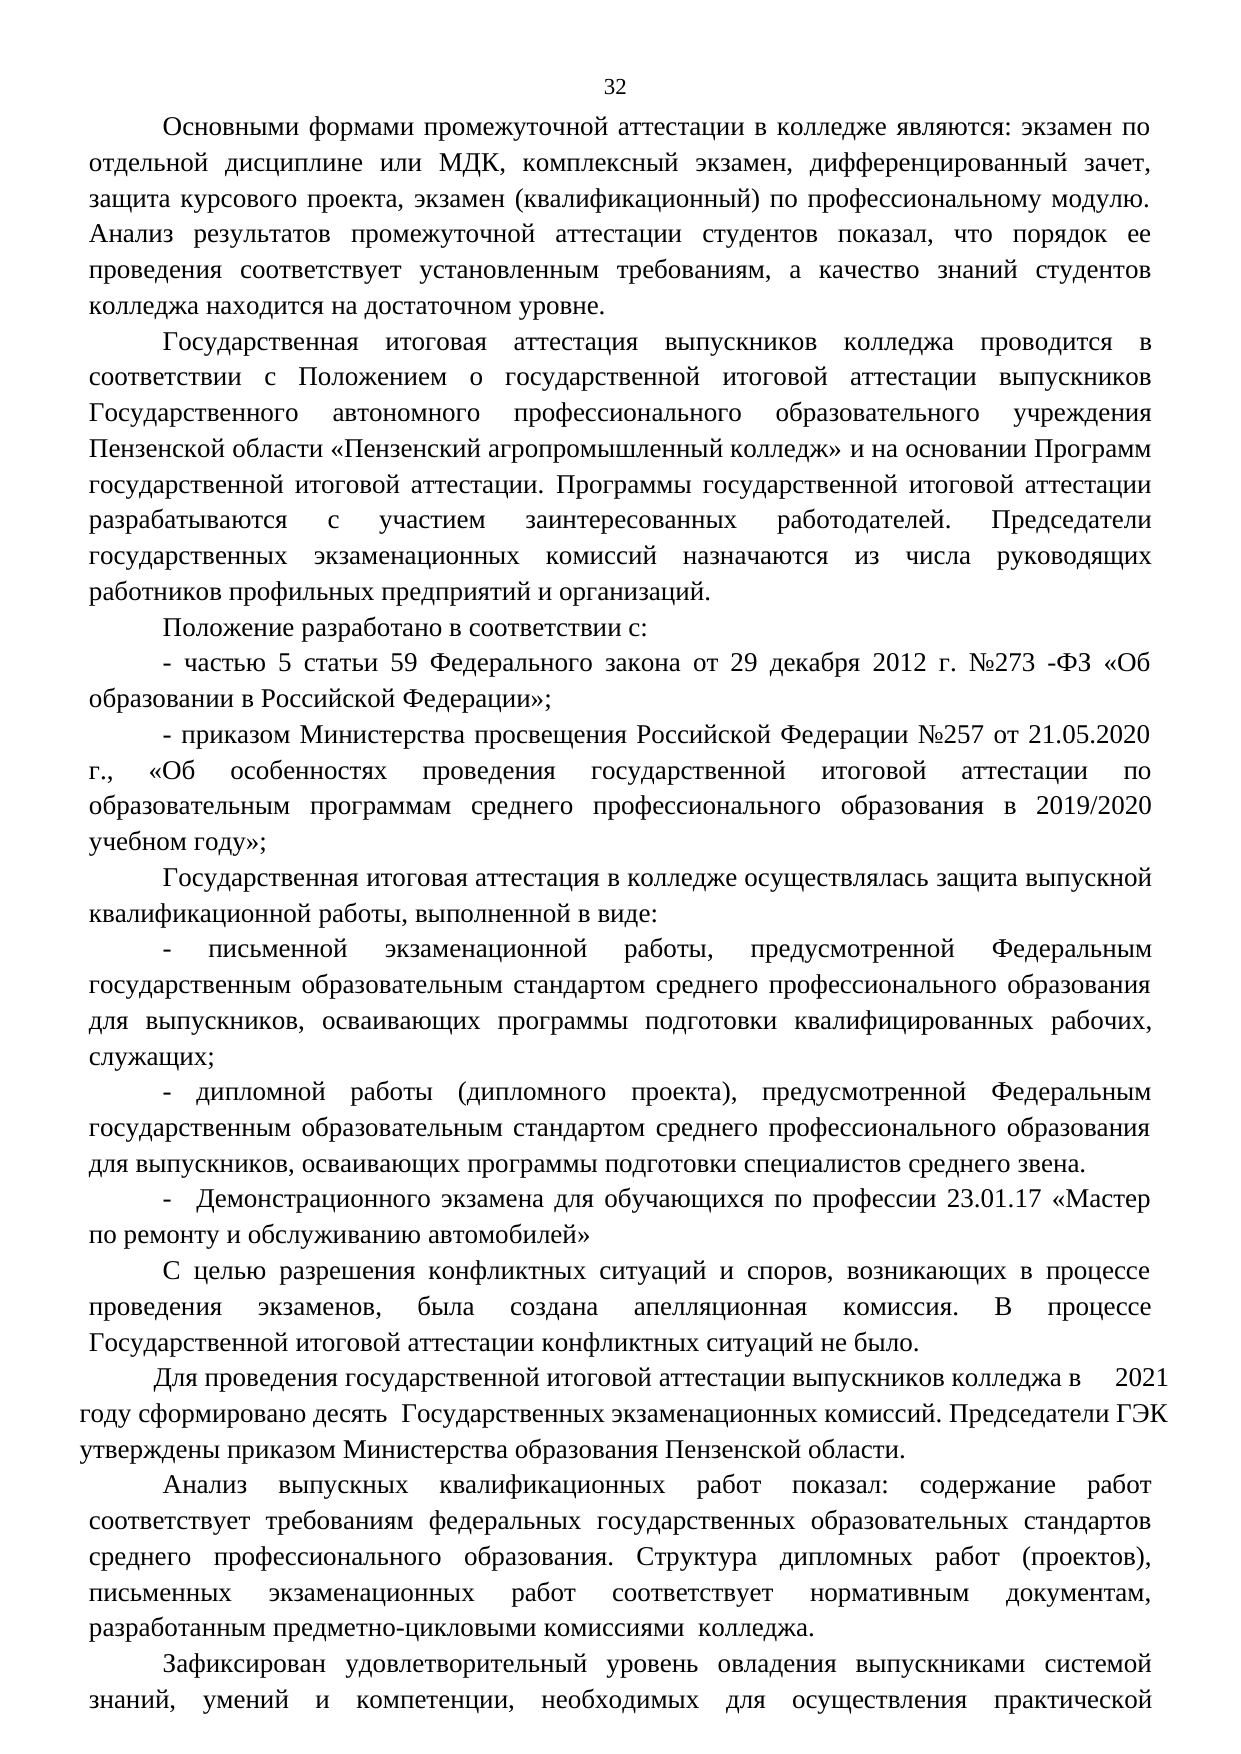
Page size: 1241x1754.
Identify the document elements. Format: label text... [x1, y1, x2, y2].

text С целью разрешения конфликтных ситуаций и споров, возникающих в процессе проведения экзаменов, была создана апелляционная комиссия. В процессе Государственной итоговой аттестации конфликтных ситуаций не было. [89, 1254, 1152, 1357]
text Для проведения государственной итоговой аттестации выпускников колледжа в 2021 году сформировано десять Государственных экзаменационных комиссий. Председатели ГЭК утверждены приказом Министерства образования Пензенской области. [79, 1361, 1223, 1464]
list частью 5 статьи 59 Федерального закона от 29 декабря 2012 г. №273 -ФЗ «Об образовании в Российской Федерации»; [89, 646, 1152, 713]
text Государственная итоговая аттестация в колледже осуществлялась защита выпускной квалификационной работы, выполненной в виде: [89, 861, 1152, 928]
list приказом Министерства просвещения Российской Федерации №257 от 21.05.2020 г., «Об особенностях проведения государственной итоговой аттестации по образовательным программам среднего профессионального образования в 2019/2020 учебном году»; [89, 718, 1152, 856]
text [89, 1647, 1152, 1714]
text Положение разработано в соответствии с: [162, 611, 1223, 642]
text Анализ выпускных квалификационных работ показал: содержание работ соответствует требованиям федеральных государственных образовательных стандартов среднего профессионального образования. Структура дипломных работ (проектов), письменных экзаменационных работ соответствует нормативным документам, разработанным предметно-цикловыми комиссиями колледжа. [89, 1468, 1151, 1643]
text Основными формами промежуточной аттестации в колледже являются: экзамен по отдельной дисциплине или МДК, комплексный экзамен, дифференцированный зачет, защита курсового проекта, экзамен (квалификационный) по профессиональному модулю. Анализ результатов промежуточной аттестации студентов показал, что порядок ее проведения соответствует установленным требованиям, а качество знаний студентов колледжа находится на достаточном уровне. [89, 110, 1151, 320]
list Демонстрационного экзамена для обучающихся по профессии 23.01.17 «Мастер по ремонту и обслуживанию автомобилей» [89, 1183, 1151, 1249]
list дипломной работы (дипломного проекта), предусмотренной Федеральным государственным образовательным стандартом среднего профессионального образования для выпускников, осваивающих программы подготовки специалистов среднего звена. [89, 1075, 1151, 1178]
text Государственная итоговая аттестация выпускников колледжа проводится в соответствии с Положением о государственной итоговой аттестации выпускников Государственного автономного профессионального образовательного учреждения Пензенской области «Пензенский агропромышленный колледж» и на основании Программ государственной итоговой аттестации. Программы государственной итоговой аттестации разрабатываются с участием заинтересованных работодателей. Председатели государственных экзаменационных комиссий назначаются из числа руководящих работников профильных предприятий и организаций. [89, 325, 1152, 606]
list письменной экзаменационной работы, предусмотренной Федеральным государственным образовательным стандартом среднего профессионального образования для выпускников, осваивающих программы подготовки квалифицированных рабочих, служащих; [89, 932, 1152, 1071]
